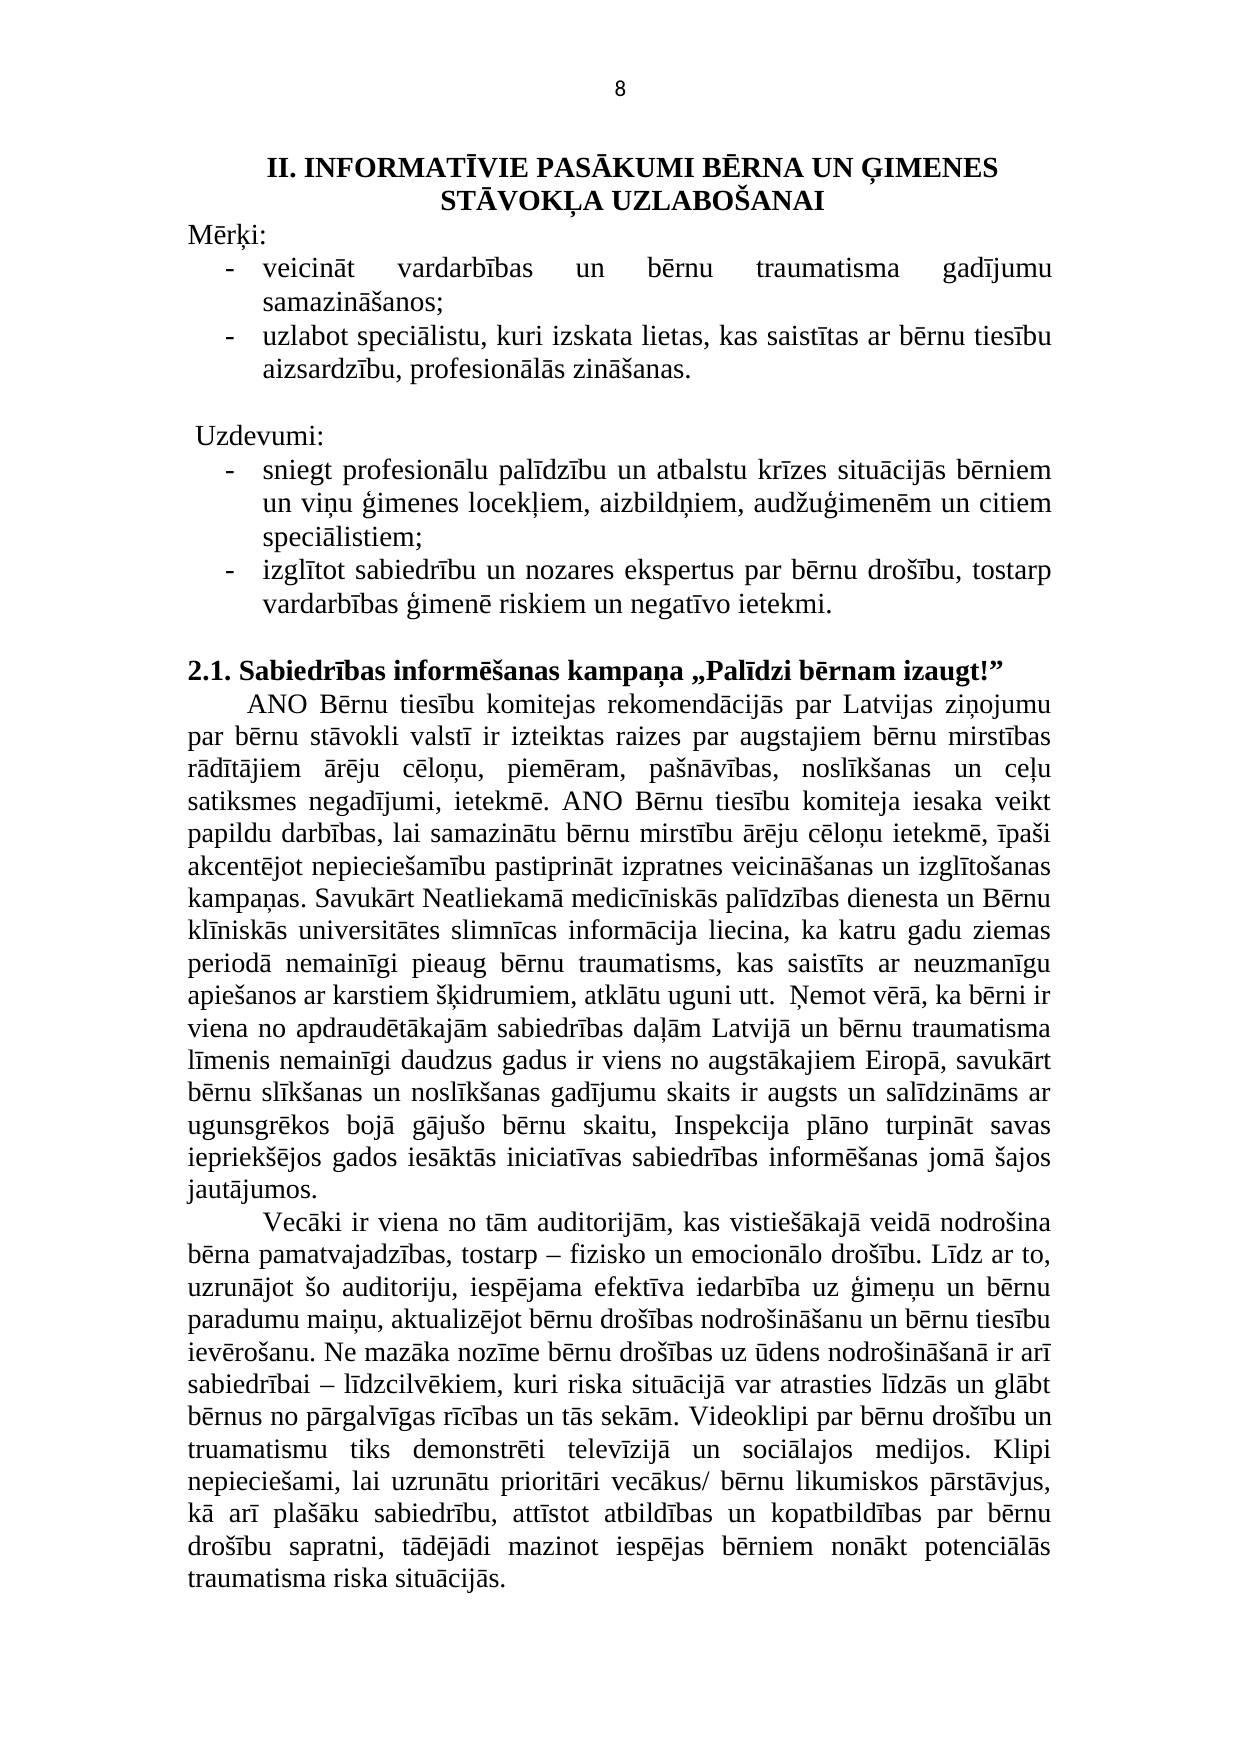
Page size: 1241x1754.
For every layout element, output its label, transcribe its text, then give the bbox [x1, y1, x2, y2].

list veicināt vardarbības un bērnu traumatisma gadījumu samazināšanos; [225, 251, 1053, 318]
text ANO Bērnu tiesību komitejas rekomendācijās par Latvijas ziņojumu par bērnu stāvokli valstī ir izteiktas raizes par augstajiem bērnu mirstības rādītājiem ārēju cēloņu, piemēram, pašnāvības, noslīkšanas un ceļu satiksmes negadījumi, ietekmē. ANO Bērnu tiesību komiteja iesaka veikt papildu darbības, lai samazinātu bērnu mirstību ārēju cēloņu ietekmē, īpaši akcentējot nepieciešamību pastiprināt izpratnes veicināšanas un izglītošanas kampaņas. Savukārt Neatliekamā medicīniskās palīdzības dienesta un Bērnu klīniskās universitātes slimnīcas informācija liecina, ka katru gadu ziemas periodā nemainīgi pieaug bērnu traumatisms, kas saistīts ar neuzmanīgu apiešanos ar karstiem šķidrumiem, atklātu uguni utt. Ņemot vērā, ka bērni ir viena no apdraudētākajām sabiedrības daļām Latvijā un bērnu traumatisma līmenis nemainīgi daudzus gadus ir viens no augstākajiem Eiropā, savukārt bērnu slīkšanas un noslīkšanas gadījumu skaits ir augsts un salīdzināms ar ugunsgrēkos bojā gājušo bērnu skaitu, Inspekcija plāno turpināt savas iepriekšējos gados iesāktās iniciatīvas sabiedrības informēšanas jomā šajos jautājumos. [187, 687, 1053, 1205]
text Uzdevumi: [187, 418, 1053, 452]
list izglītot sabiedrību un nozares ekspertus par bērnu drošību, tostarp vardarbības ģimenē riskiem un negatīvo ietekmi. [225, 552, 1053, 619]
text Mērķi: [187, 217, 1053, 251]
list sniegt profesionālu palīdzību un atbalstu krīzes situācijās bērniem un viņu ģimenes locekļiem, aizbildņiem, audžuģimenēm un citiem speciālistiem; [225, 452, 1053, 552]
list uzlabot speciālistu, kuri izskata lietas, kas saistītas ar bērnu tiesību aizsardzību, profesionālās zināšanas. [225, 318, 1053, 385]
text II. INFORMATĪVIE PASĀKUMI BĒRNA UN ĢIMENES STĀVOKĻA UZLABOŠANAI [187, 150, 1078, 217]
text Vecāki ir viena no tām auditorijām, kas vistiešākajā veidā nodrošina bērna pamatvajadzības, tostarp – fizisko un emocionālo drošību. Līdz ar to, uzrunājot šo auditoriju, iespējama efektīva iedarbība uz ģimeņu un bērnu paradumu maiņu, aktualizējot bērnu drošības nodrošināšanu un bērnu tiesību ievērošanu. Ne mazāka nozīme bērnu drošības uz ūdens nodrošināšanā ir arī sabiedrībai – līdzcilvēkiem, kuri riska situācijā var atrasties līdzās un glābt bērnus no pārgalvīgas rīcības un tās sekām. Videoklipi par bērnu drošību un truamatismu tiks demonstrēti televīzijā un sociālajos medijos. Klipi nepieciešami, lai uzrunātu prioritāri vecākus/ bērnu likumiskos pārstāvjus, kā arī plašāku sabiedrību, attīstot atbildības un kopatbildības par bērnu drošību sapratni, tādējādi mazinot iespējas bērniem nonākt potenciālās traumatisma riska situācijās. [187, 1205, 1053, 1594]
text 2.1. Sabiedrības informēšanas kampaņa „Palīdzi bērnam izaugt!” [187, 653, 1053, 687]
